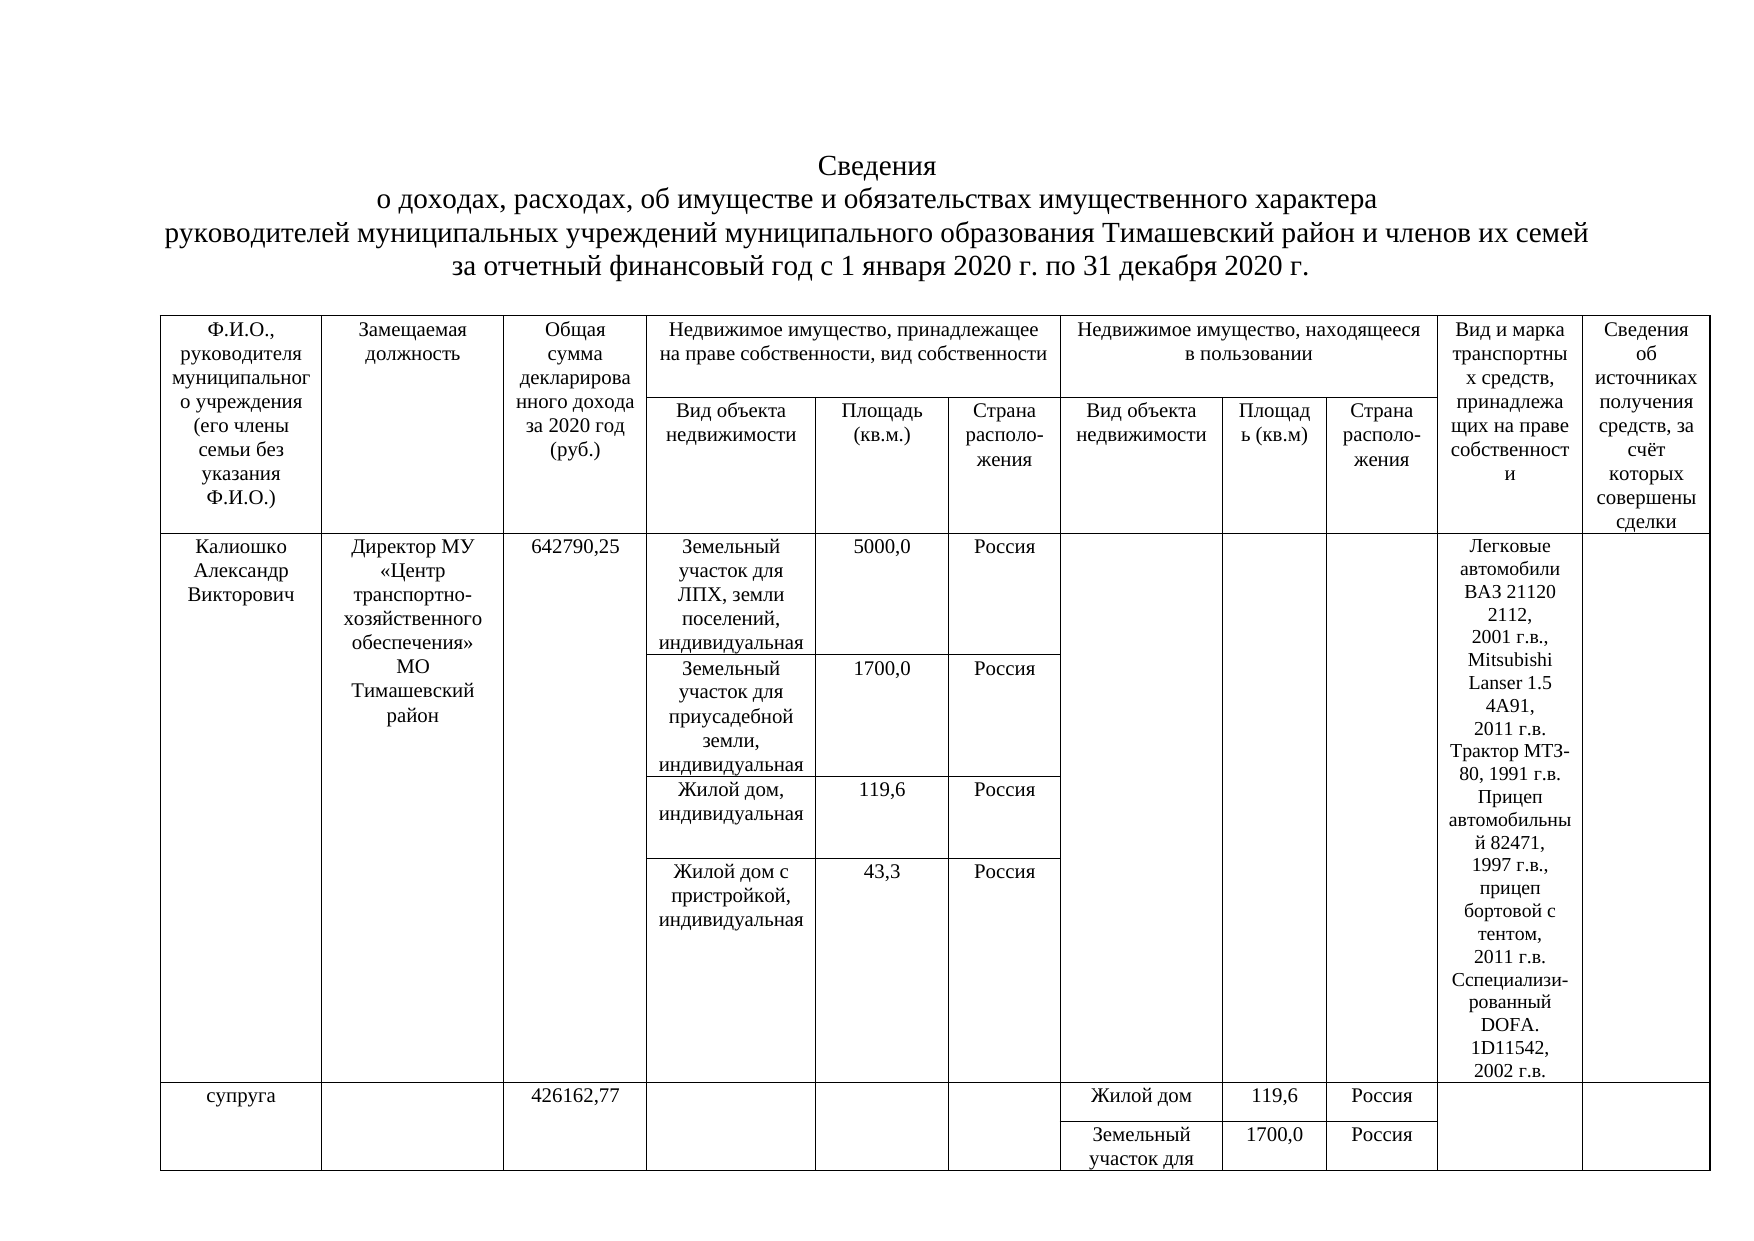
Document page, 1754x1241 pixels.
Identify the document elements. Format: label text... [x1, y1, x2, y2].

table_cell 119,6 [816, 777, 948, 858]
table_cell Страна располо-жения [949, 398, 1060, 533]
table_cell [816, 1083, 948, 1170]
table_cell Россия [1327, 1122, 1437, 1170]
table_cell супруга [161, 1083, 321, 1170]
table_cell 1700,0 [816, 655, 948, 776]
table_cell [1327, 534, 1437, 1082]
text Сведения [118, 148, 1636, 181]
table_header Вид и марка транспортных средств, принадлежащих на праве собственности [1438, 316, 1582, 533]
text за отчетный финансовый год с 1 января 2020 г. по 31 декабря 2020 г. [118, 248, 1636, 282]
table_cell Земельный участок для ЛПХ, земли поселений, индивидуальная [647, 534, 815, 654]
table_cell Площадь (кв.м.) [816, 398, 948, 533]
table_cell [1223, 534, 1326, 1082]
table_header Общая сумма декларированного дохода за 2020 год (руб.) [504, 316, 646, 533]
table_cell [1061, 1122, 1222, 1170]
table_header Замещаемая должность [322, 316, 503, 533]
table_cell Россия [949, 777, 1060, 858]
table_cell Жилой дом с пристройкой, индивидуальная [647, 859, 815, 1082]
table_cell Россия [949, 534, 1060, 654]
table_cell Жилой дом, индивидуальная [647, 777, 815, 858]
table_cell Жилой дом [1061, 1083, 1222, 1121]
text о доходах, расходах, об имуществе и обязательствах имущественного характера [118, 181, 1636, 215]
table_header Недвижимое имущество, принадлежащее на праве собственности, вид собственности [647, 316, 1060, 397]
table_cell [1583, 534, 1709, 1082]
table_cell Директор МУ «Центр транспортно-хозяйственного обеспечения» МО Тимашевский район [322, 534, 503, 1082]
table_header Недвижимое имущество, находящееся в пользовании [1061, 316, 1437, 397]
table_cell Россия [1327, 1083, 1437, 1121]
table_header Сведения об источниках получения средств, за счёт которых совершены сделки [1583, 316, 1709, 533]
table_header Ф.И.О., руководителя муниципального учреждения (его члены семьи без указания Ф.И.О.) [161, 316, 321, 533]
table_cell Площадь (кв.м) [1223, 398, 1326, 533]
table_cell 119,6 [1223, 1083, 1326, 1121]
table_cell Земельный участок для приусадебной земли, индивидуальная [647, 655, 815, 776]
table_cell 426162,77 [504, 1083, 646, 1170]
table_cell [647, 1083, 815, 1170]
table_cell [1438, 1083, 1582, 1170]
table_cell [1061, 534, 1222, 1082]
table_cell Вид объекта недвижимости [1061, 398, 1222, 533]
table_cell 5000,0 [816, 534, 948, 654]
table_cell Россия [949, 655, 1060, 776]
text руководителей муниципальных учреждений муниципального образования Тимашевский район и членов их семей [118, 215, 1636, 248]
table_cell 1700,0 [1223, 1122, 1326, 1170]
table_cell [1583, 1083, 1709, 1170]
table_cell 43,3 [816, 859, 948, 1082]
table_cell Страна располо-жения [1327, 398, 1437, 533]
table_cell [322, 1083, 503, 1170]
table_cell [949, 1083, 1060, 1170]
table_cell Калиошко Александр Викторович [161, 534, 321, 1082]
table_cell Россия [949, 859, 1060, 1082]
table_cell Вид объекта недвижимости [647, 398, 815, 533]
table_cell 642790,25 [504, 534, 646, 1082]
table_cell Легковые автомобили ВАЗ 21120 2112, 2001 г.в., Mitsubishi Lanser 1.5 4A91, 2011 г.в. Трактор МТЗ-80, 1991 г.в. Прицеп автомобильный 82471, 1997 г.в., прицеп бортовой с тентом, 2011 г.в. Cспециализи-рованный DOFA. 1D11542, 2002 г.в. [1438, 534, 1582, 1082]
